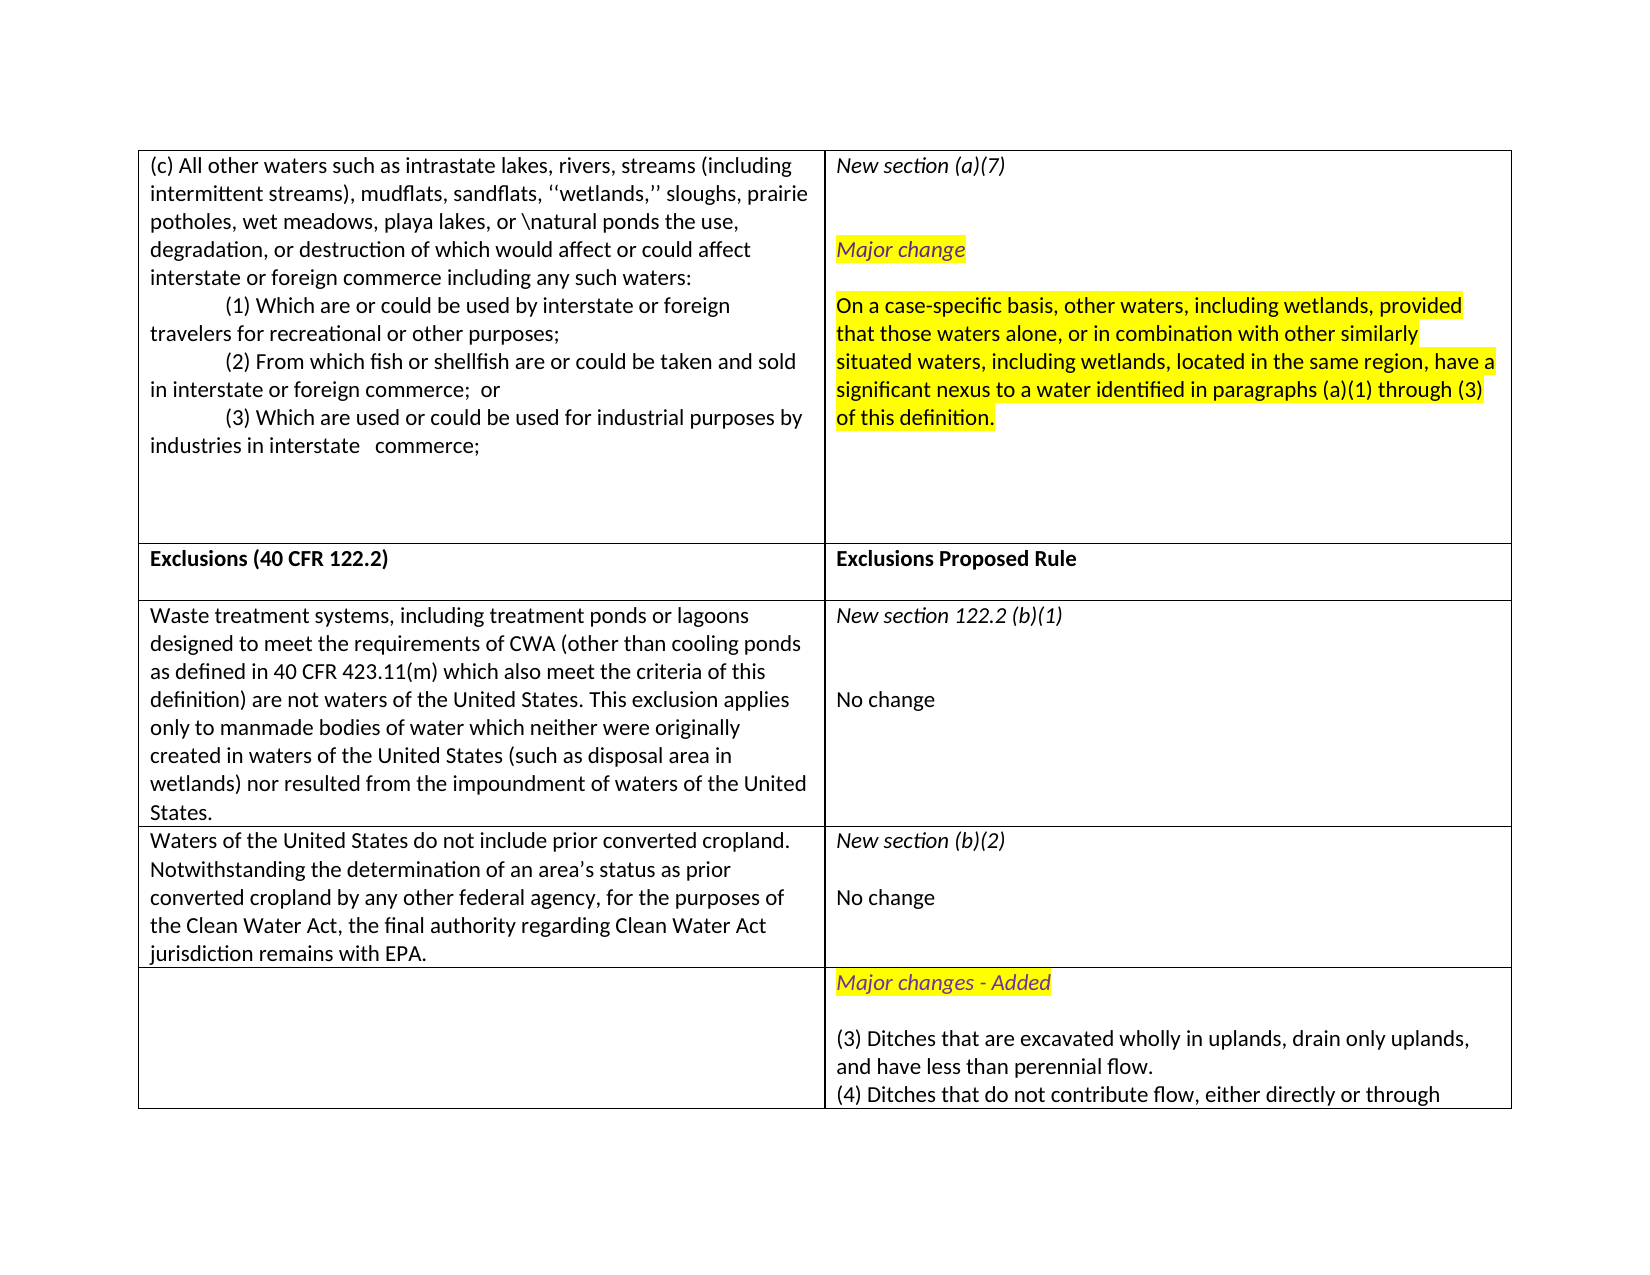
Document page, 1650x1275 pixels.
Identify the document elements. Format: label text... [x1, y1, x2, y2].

table_cell New section (b)(2) No change [826, 827, 1511, 967]
table_cell New section 122.2 (b)(1) No change [826, 601, 1511, 826]
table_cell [826, 968, 1511, 1108]
table_cell (c) All other waters such as intrastate lakes, rivers, streams (including intermittent streams), mudflats, sandflats, ‘‘wetlands,’’ sloughs, prairie potholes, wet meadows, playa lakes, or \natural ponds the use, degradation, or destruction of which would affect or could affect interstate or foreign commerce including any such waters: (1) Which are or could be used by interstate or foreign travelers for recreational or other purposes; (2) From which fish or shellfish are or could be taken and sold in interstate or foreign commerce; or (3) Which are used or could be used for industrial purposes by industries in interstate commerce; [139, 151, 824, 543]
table_cell Waters of the United States do not include prior converted cropland. Notwithstanding the determination of an area’s status as prior converted cropland by any other federal agency, for the purposes of the Clean Water Act, the final authority regarding Clean Water Act jurisdiction remains with EPA. [139, 827, 824, 967]
table_cell New section (a)(7) Major change On a case-specific basis, other waters, including wetlands, provided that those waters alone, or in combination with other similarly situated waters, including wetlands, located in the same region, have a significant nexus to a water identified in paragraphs (a)(1) through (3) of this definition. [826, 151, 1511, 543]
table_cell Exclusions Proposed Rule [826, 544, 1511, 600]
table_cell Exclusions (40 CFR 122.2) [139, 544, 824, 600]
table_cell [139, 968, 824, 1108]
table_cell Waste treatment systems, including treatment ponds or lagoons designed to meet the requirements of CWA (other than cooling ponds as defined in 40 CFR 423.11(m) which also meet the criteria of this definition) are not waters of the United States. This exclusion applies only to manmade bodies of water which neither were originally created in waters of the United States (such as disposal area in wetlands) nor resulted from the impoundment of waters of the United States. [139, 601, 824, 826]
